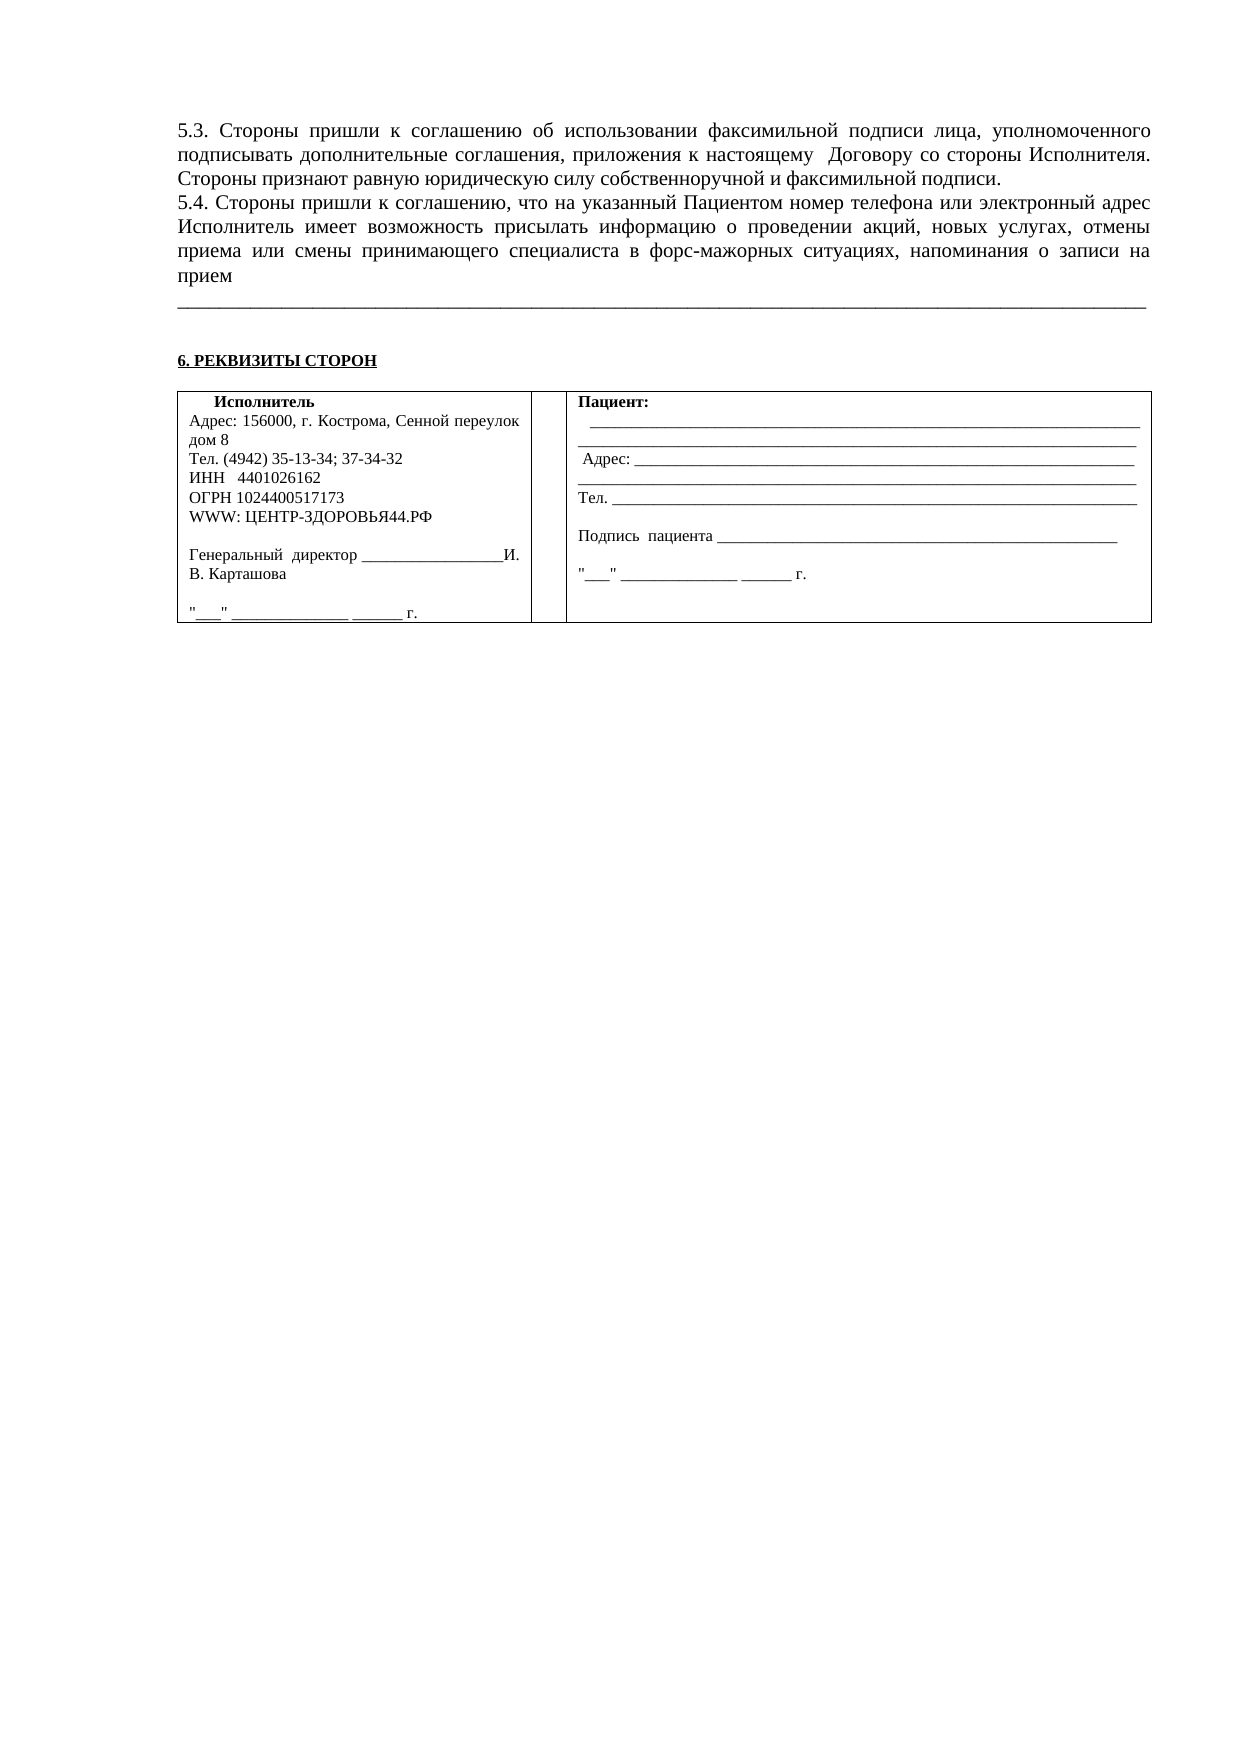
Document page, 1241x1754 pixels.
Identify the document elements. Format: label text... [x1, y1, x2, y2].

text 5.4. Стороны пришли к соглашению, что на указанный Пациентом номер телефона или электронный адрес Исполнитель имеет возможность присылать информацию о проведении акций, новых услугах, отмены приема или смены принимающего специалиста в форс-мажорных ситуациях, напоминания о записи на прием _____________________________________________________________________________________________ [177, 190, 1152, 311]
table_header Пациент: __________________________________________________________________ ___________________________________________________________________ Адрес: ____________________________________________________________ ___________________________________________________________________ Тел. _______________________________________________________________ Подпись пациента ________________________________________________ "___" ______________ ______ г. [567, 392, 1151, 622]
text 6. РЕКВИЗИТЫ СТОРОН [177, 351, 1152, 370]
table_header [532, 392, 566, 622]
text 5.3. Стороны пришли к соглашению об использовании факсимильной подписи лица, уполномоченного подписывать дополнительные соглашения, приложения к настоящему Договору со стороны Исполнителя. Стороны признают равную юридическую силу собственноручной и факсимильной подписи. [177, 118, 1152, 190]
table_header Исполнитель Адрес: 156000, г. Кострома, Сенной переулок дом 8 Тел. (4942) 35-13-34; 37-34-32 ИНН 4401026162 ОГРН 1024400517173 WWW: ЦЕНТР-ЗДОРОВЬЯ44.РФ Генеральный директор _________________И. В. Карташова "___" ______________ ______ г. [178, 392, 531, 622]
